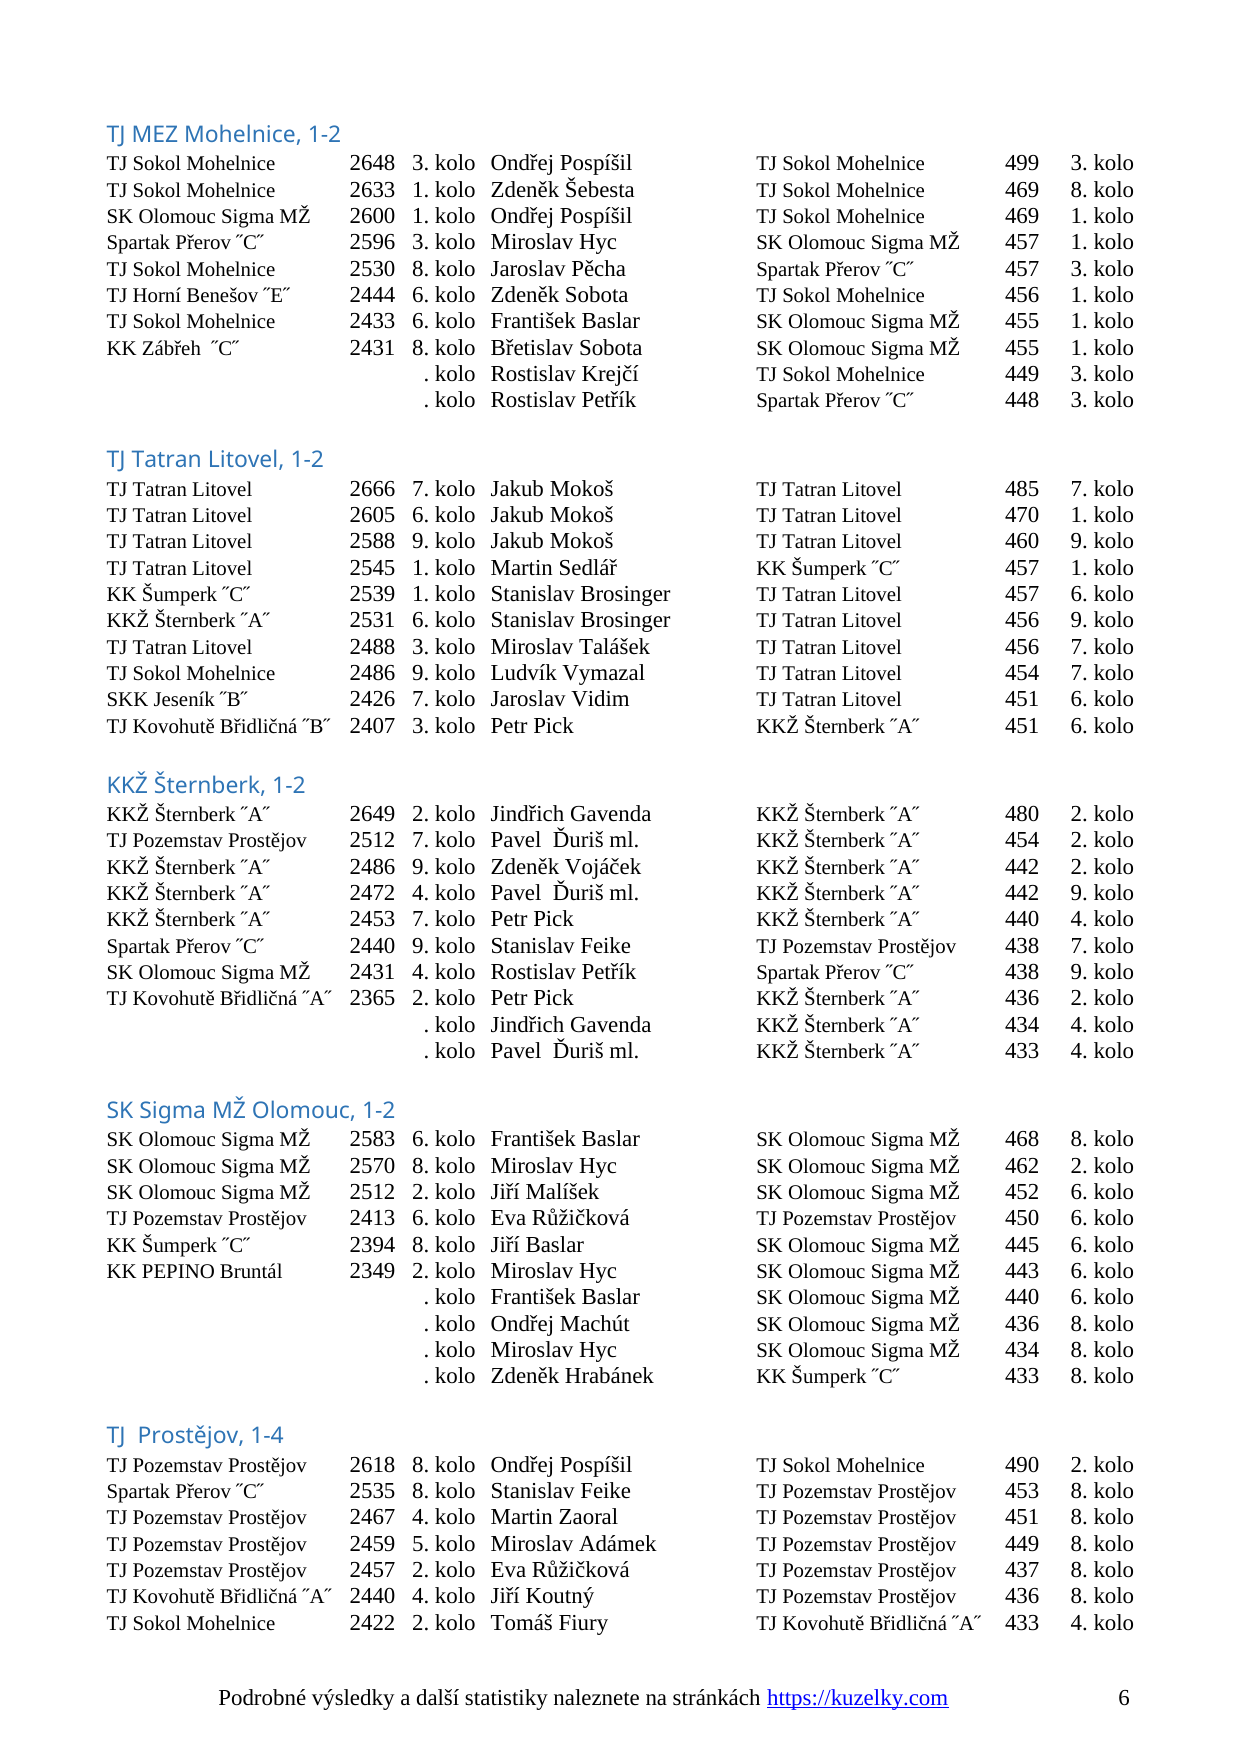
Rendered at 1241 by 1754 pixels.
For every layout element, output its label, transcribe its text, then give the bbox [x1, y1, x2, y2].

text SK Olomouc Sigma MŽ 2600 1. kolo Ondřej Pospíšil TJ Sokol Mohelnice 469 1. kolo [106, 202, 1134, 228]
text TJ Kovohutě Břidličná ˝A˝ 2365 2. kolo Petr Pick KKŽ Šternberk ˝A˝ 436 2. kolo [106, 984, 1134, 1011]
text . kolo František Baslar SK Olomouc Sigma MŽ 440 6. kolo [106, 1283, 1134, 1310]
text . kolo Ondřej Machút SK Olomouc Sigma MŽ 436 8. kolo [106, 1310, 1134, 1336]
subtitle TJ Prostějov, 1-4 [106, 1419, 1134, 1451]
text . kolo Rostislav Petřík Spartak Přerov ˝C˝ 448 3. kolo [106, 387, 1134, 413]
text KK Šumperk ˝C˝ 2539 1. kolo Stanislav Brosinger TJ Tatran Litovel 457 6. kolo [106, 580, 1134, 606]
text TJ Horní Benešov ˝E˝ 2444 6. kolo Zdeněk Sobota TJ Sokol Mohelnice 456 1. kolo [106, 281, 1134, 307]
text KK Zábřeh ˝C˝ 2431 8. kolo Břetislav Sobota SK Olomouc Sigma MŽ 455 1. kolo [106, 334, 1134, 360]
text Spartak Přerov ˝C˝ 2535 8. kolo Stanislav Feike TJ Pozemstav Prostějov 453 8. kolo [106, 1477, 1134, 1503]
text TJ Pozemstav Prostějov 2413 6. kolo Eva Růžičková TJ Pozemstav Prostějov 450 6. kolo [106, 1204, 1134, 1231]
text . kolo Jindřich Gavenda KKŽ Šternberk ˝A˝ 434 4. kolo [106, 1011, 1134, 1037]
text TJ Sokol Mohelnice 2422 2. kolo Tomáš Fiury TJ Kovohutě Břidličná ˝A˝ 433 4. kolo [106, 1609, 1134, 1635]
text TJ Tatran Litovel 2605 6. kolo Jakub Mokoš TJ Tatran Litovel 470 1. kolo [106, 501, 1134, 527]
text TJ Sokol Mohelnice 2530 8. kolo Jaroslav Pěcha Spartak Přerov ˝C˝ 457 3. kolo [106, 255, 1134, 281]
text TJ Pozemstav Prostějov 2618 8. kolo Ondřej Pospíšil TJ Sokol Mohelnice 490 2. kolo [106, 1451, 1134, 1477]
subtitle SK Sigma MŽ Olomouc, 1-2 [106, 1094, 1134, 1125]
subtitle KKŽ Šternberk, 1-2 [106, 769, 1134, 800]
text TJ Kovohutě Břidličná ˝A˝ 2440 4. kolo Jiří Koutný TJ Pozemstav Prostějov 436 8. kolo [106, 1582, 1134, 1609]
text TJ Pozemstav Prostějov 2459 5. kolo Miroslav Adámek TJ Pozemstav Prostějov 449 8. kolo [106, 1530, 1134, 1556]
text TJ Kovohutě Břidličná ˝B˝ 2407 3. kolo Petr Pick KKŽ Šternberk ˝A˝ 451 6. kolo [106, 712, 1134, 738]
text . kolo Rostislav Krejčí TJ Sokol Mohelnice 449 3. kolo [106, 360, 1134, 387]
text TJ Sokol Mohelnice 2486 9. kolo Ludvík Vymazal TJ Tatran Litovel 454 7. kolo [106, 659, 1134, 686]
text KKŽ Šternberk ˝A˝ 2486 9. kolo Zdeněk Vojáček KKŽ Šternberk ˝A˝ 442 2. kolo [106, 853, 1134, 879]
text . kolo Zdeněk Hrabánek KK Šumperk ˝C˝ 433 8. kolo [106, 1362, 1134, 1389]
text KK Šumperk ˝C˝ 2394 8. kolo Jiří Baslar SK Olomouc Sigma MŽ 445 6. kolo [106, 1231, 1134, 1257]
text TJ Pozemstav Prostějov 2512 7. kolo Pavel Ďuriš ml. KKŽ Šternberk ˝A˝ 454 2. kolo [106, 826, 1134, 853]
text SK Olomouc Sigma MŽ 2431 4. kolo Rostislav Petřík Spartak Přerov ˝C˝ 438 9. kolo [106, 958, 1134, 984]
text Spartak Přerov ˝C˝ 2596 3. kolo Miroslav Hyc SK Olomouc Sigma MŽ 457 1. kolo [106, 228, 1134, 255]
text TJ Tatran Litovel 2545 1. kolo Martin Sedlář KK Šumperk ˝C˝ 457 1. kolo [106, 554, 1134, 580]
text KKŽ Šternberk ˝A˝ 2649 2. kolo Jindřich Gavenda KKŽ Šternberk ˝A˝ 480 2. kolo [106, 800, 1134, 826]
subtitle TJ MEZ Mohelnice, 1-2 [106, 118, 1134, 149]
text TJ Tatran Litovel 2488 3. kolo Miroslav Talášek TJ Tatran Litovel 456 7. kolo [106, 633, 1134, 659]
text KKŽ Šternberk ˝A˝ 2453 7. kolo Petr Pick KKŽ Šternberk ˝A˝ 440 4. kolo [106, 905, 1134, 932]
text . kolo Pavel Ďuriš ml. KKŽ Šternberk ˝A˝ 433 4. kolo [106, 1037, 1134, 1063]
text SK Olomouc Sigma MŽ 2583 6. kolo František Baslar SK Olomouc Sigma MŽ 468 8. kolo [106, 1125, 1134, 1152]
text SK Olomouc Sigma MŽ 2512 2. kolo Jiří Malíšek SK Olomouc Sigma MŽ 452 6. kolo [106, 1178, 1134, 1204]
text KKŽ Šternberk ˝A˝ 2472 4. kolo Pavel Ďuriš ml. KKŽ Šternberk ˝A˝ 442 9. kolo [106, 879, 1134, 905]
text TJ Tatran Litovel 2666 7. kolo Jakub Mokoš TJ Tatran Litovel 485 7. kolo [106, 475, 1134, 501]
text TJ Sokol Mohelnice 2648 3. kolo Ondřej Pospíšil TJ Sokol Mohelnice 499 3. kolo [106, 149, 1134, 176]
text KKŽ Šternberk ˝A˝ 2531 6. kolo Stanislav Brosinger TJ Tatran Litovel 456 9. kolo [106, 606, 1134, 633]
text . kolo Miroslav Hyc SK Olomouc Sigma MŽ 434 8. kolo [106, 1336, 1134, 1362]
text TJ Pozemstav Prostějov 2467 4. kolo Martin Zaoral TJ Pozemstav Prostějov 451 8. kolo [106, 1503, 1134, 1530]
text SKK Jeseník ˝B˝ 2426 7. kolo Jaroslav Vidim TJ Tatran Litovel 451 6. kolo [106, 686, 1134, 712]
text Spartak Přerov ˝C˝ 2440 9. kolo Stanislav Feike TJ Pozemstav Prostějov 438 7. kolo [106, 932, 1134, 958]
text TJ Sokol Mohelnice 2433 6. kolo František Baslar SK Olomouc Sigma MŽ 455 1. kolo [106, 307, 1134, 334]
text TJ Pozemstav Prostějov 2457 2. kolo Eva Růžičková TJ Pozemstav Prostějov 437 8. kolo [106, 1556, 1134, 1582]
text SK Olomouc Sigma MŽ 2570 8. kolo Miroslav Hyc SK Olomouc Sigma MŽ 462 2. kolo [106, 1152, 1134, 1178]
text KK PEPINO Bruntál 2349 2. kolo Miroslav Hyc SK Olomouc Sigma MŽ 443 6. kolo [106, 1257, 1134, 1283]
text TJ Sokol Mohelnice 2633 1. kolo Zdeněk Šebesta TJ Sokol Mohelnice 469 8. kolo [106, 176, 1134, 202]
subtitle TJ Tatran Litovel, 1-2 [106, 443, 1134, 475]
text TJ Tatran Litovel 2588 9. kolo Jakub Mokoš TJ Tatran Litovel 460 9. kolo [106, 527, 1134, 554]
